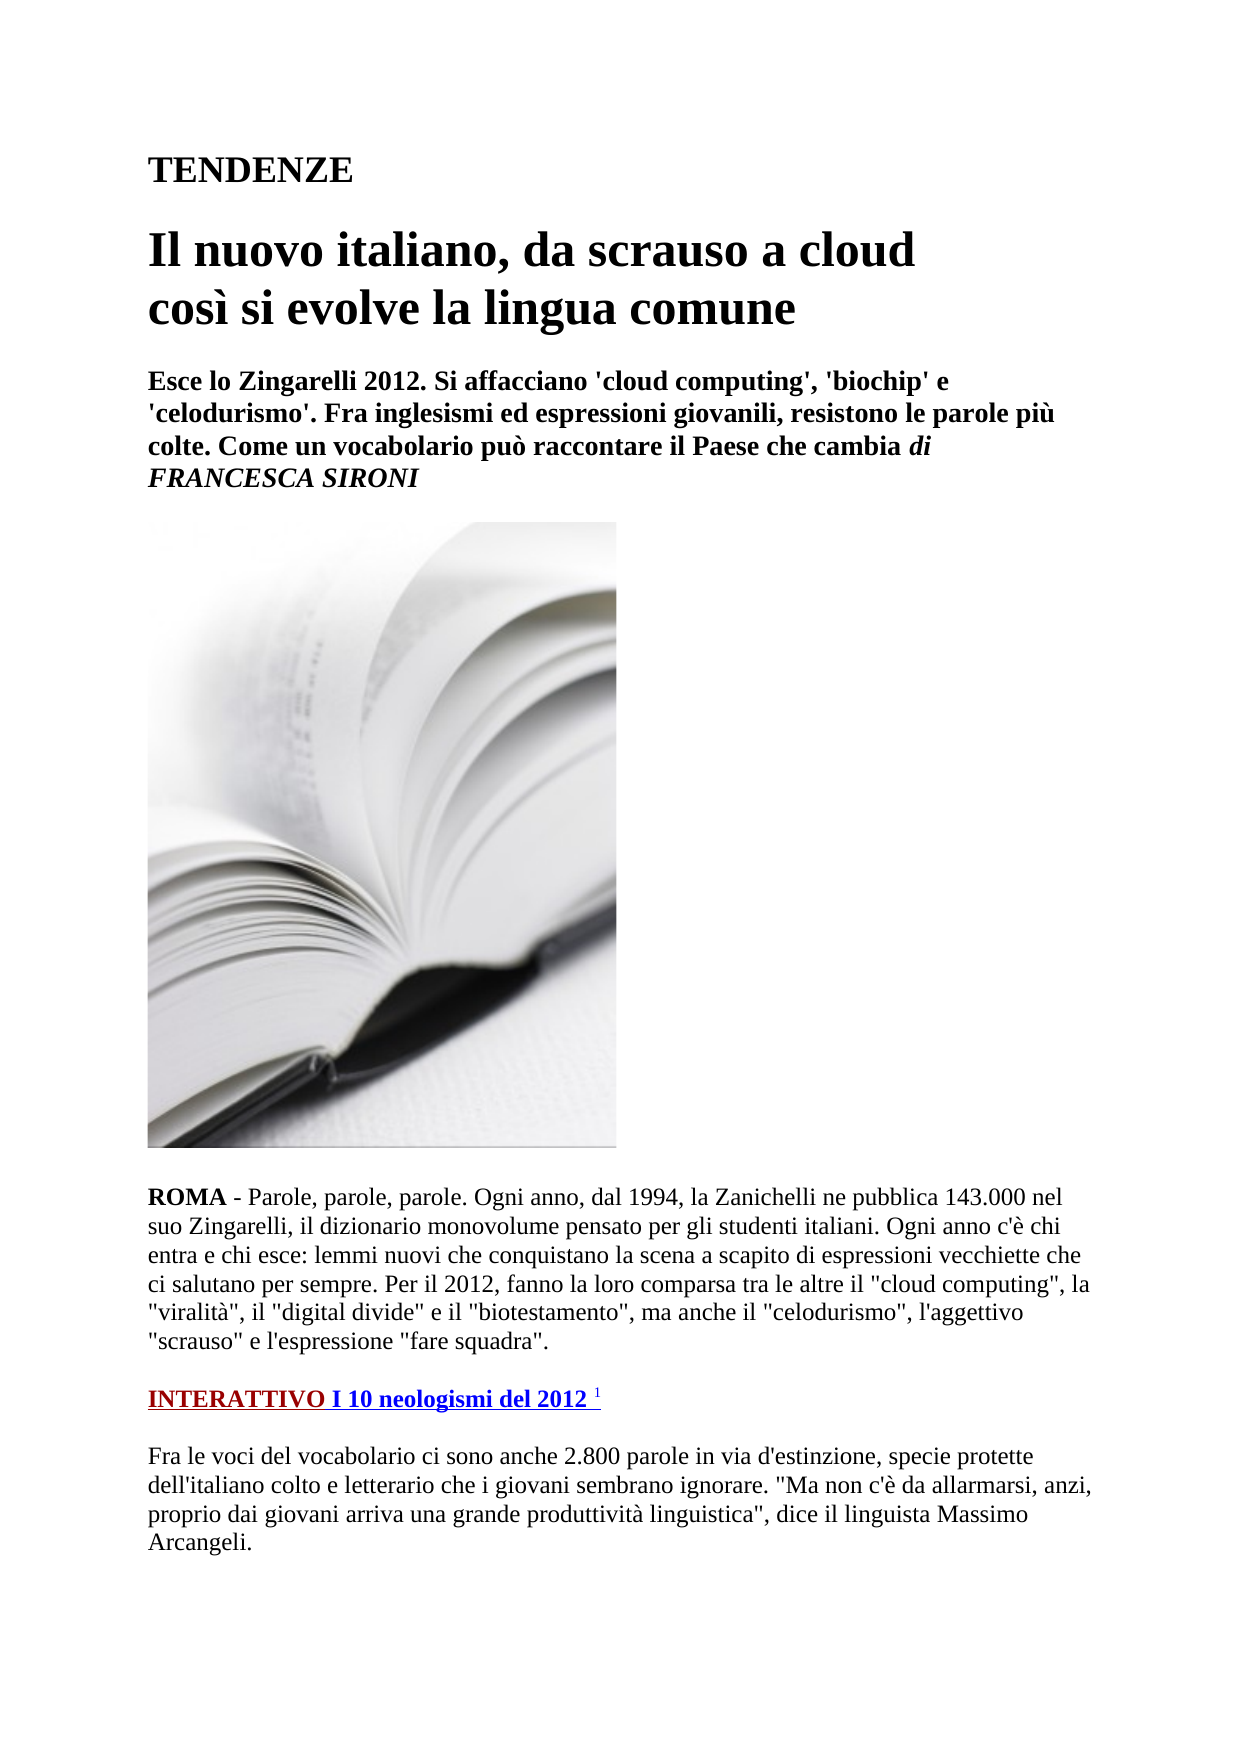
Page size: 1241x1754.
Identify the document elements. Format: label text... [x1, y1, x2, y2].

picture [147, 522, 617, 1148]
text Esce lo Zingarelli 2012. Si affacciano 'cloud computing', 'biochip' e 'celodurismo'. Fra inglesismi ed espressioni giovanili, resistono le parole più colte. Come un vocabolario può raccontare il Paese che cambia di FRANCESCA SIRONI [148, 364, 1093, 494]
text Il nuovo italiano, da scrauso a cloud così si evolve la lingua comune [148, 220, 1093, 335]
text TENDENZE [148, 148, 1093, 191]
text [148, 1182, 1093, 1585]
